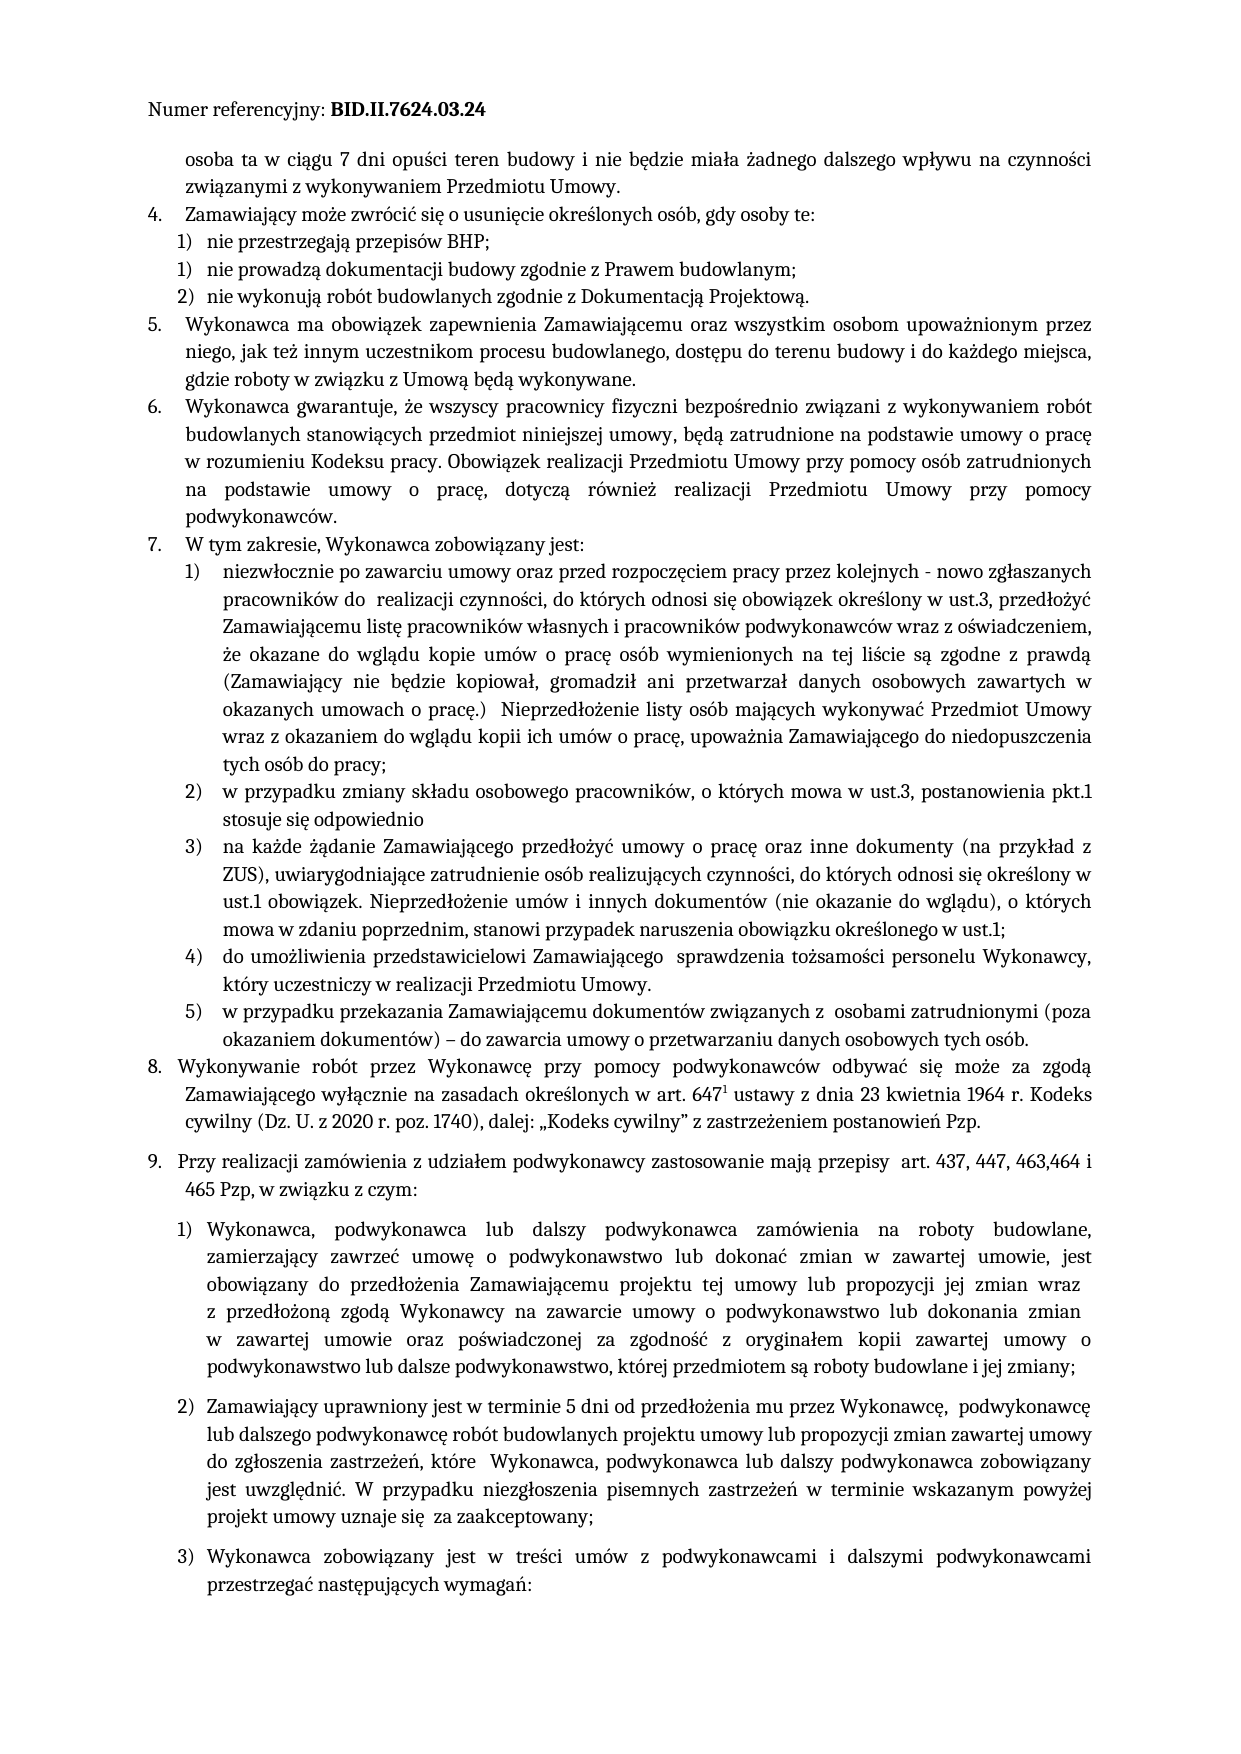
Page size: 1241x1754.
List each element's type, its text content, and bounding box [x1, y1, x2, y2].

list do umożliwienia przedstawicielowi Zamawiającego sprawdzenia tożsamości personelu Wykonawcy, który uczestniczy w realizacji Przedmiotu Umowy. [185, 945, 1093, 997]
list Wykonywanie robót przez Wykonawcę przy pomocy podwykonawców odbywać się może za zgodą Zamawiającego wyłącznie na zasadach określonych w art. 6471 ustawy z dnia 23 kwietnia 1964 r. Kodeks cywilny (Dz. U. z 2020 r. poz. 1740), dalej: „Kodeks cywilny” z zastrzeżeniem postanowień Pzp. [148, 1055, 1093, 1134]
subtitle 2) Zamawiający uprawniony jest w terminie 5 dni od przedłożenia mu przez Wykonawcę, podwykonawcę lub dalszego podwykonawcę robót budowlanych projektu umowy lub propozycji zmian zawartej umowy do zgłoszenia zastrzeżeń, które Wykonawca, podwykonawca lub dalszy podwykonawca zobowiązany jest uwzględnić. W przypadku niezgłoszenia pisemnych zastrzeżeń w terminie wskazanym powyżej projekt umowy uznaje się za zaakceptowany; [177, 1395, 1093, 1529]
list na każde żądanie Zamawiającego przedłożyć umowy o pracę oraz inne dokumenty (na przykład z ZUS), uwiarygodniające zatrudnienie osób realizujących czynności, do których odnosi się określony w ust.1 obowiązek. Nieprzedłożenie umów i innych dokumentów (nie okazanie do wglądu), o których mowa w zdaniu poprzednim, stanowi przypadek naruszenia obowiązku określonego w ust.1; [185, 835, 1093, 942]
subtitle 3) Wykonawca zobowiązany jest w treści umów z podwykonawcami i dalszymi podwykonawcami przestrzegać następujących wymagań: [177, 1545, 1093, 1597]
list Przy realizacji zamówienia z udziałem podwykonawcy zastosowanie mają przepisy art. 437, 447, 463,464 i 465 Pzp, w związku z czym: [148, 1150, 1093, 1202]
list w przypadku przekazania Zamawiającemu dokumentów związanych z osobami zatrudnionymi (poza okazaniem dokumentów) – do zawarcia umowy o przetwarzaniu danych osobowych tych osób. [185, 1000, 1093, 1052]
list Zamawiający może zwrócić się o usunięcie określonych osób, gdy osoby te: [148, 203, 1093, 227]
list w przypadku zmiany składu osobowego pracowników, o których mowa w ust.3, postanowienia pkt.1 stosuje się odpowiednio [185, 780, 1093, 832]
list nie prowadzą dokumentacji budowy zgodnie z Prawem budowlanym; [177, 258, 1093, 282]
list W tym zakresie, Wykonawca zobowiązany jest: [148, 533, 1093, 557]
list Wykonawca ma obowiązek zapewnienia Zamawiającemu oraz wszystkim osobom upoważnionym przez niego, jak też innym uczestnikom procesu budowlanego, dostępu do terenu budowy i do każdego miejsca, gdzie roboty w związku z Umową będą wykonywane. [148, 313, 1093, 392]
list Wykonawca gwarantuje, że wszyscy pracownicy fizyczni bezpośrednio związani z wykonywaniem robót budowlanych stanowiących przedmiot niniejszej umowy, będą zatrudnione na podstawie umowy o pracę w rozumieniu Kodeksu pracy. Obowiązek realizacji Przedmiotu Umowy przy pomocy osób zatrudnionych na podstawie umowy o pracę, dotyczą również realizacji Przedmiotu Umowy przy pomocy podwykonawców. [148, 395, 1093, 529]
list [148, 148, 1093, 199]
list nie przestrzegają przepisów BHP; [177, 230, 1093, 254]
list niezwłocznie po zawarciu umowy oraz przed rozpoczęciem pracy przez kolejnych - nowo zgłaszanych pracowników do realizacji czynności, do których odnosi się obowiązek określony w ust.3, przedłożyć Zamawiającemu listę pracowników własnych i pracowników podwykonawców wraz z oświadczeniem, że okazane do wglądu kopie umów o pracę osób wymienionych na tej liście są zgodne z prawdą (Zamawiający nie będzie kopiował, gromadził ani przetwarzał danych osobowych zawartych w okazanych umowach o pracę.) Nieprzedłożenie listy osób mających wykonywać Przedmiot Umowy wraz z okazaniem do wglądu kopii ich umów o pracę, upoważnia Zamawiającego do niedopuszczenia tych osób do pracy; [185, 560, 1093, 777]
subtitle 1) Wykonawca, podwykonawca lub dalszy podwykonawca zamówienia na roboty budowlane, zamierzający zawrzeć umowę o podwykonawstwo lub dokonać zmian w zawartej umowie, jest obowiązany do przedłożenia Zamawiającemu projektu tej umowy lub propozycji jej zmian wraz z przedłożoną zgodą Wykonawcy na zawarcie umowy o podwykonawstwo lub dokonania zmian w zawartej umowie oraz poświadczonej za zgodność z oryginałem kopii zawartej umowy o podwykonawstwo lub dalsze podwykonawstwo, której przedmiotem są roboty budowlane i jej zmiany; [177, 1218, 1093, 1379]
list nie wykonują robót budowlanych zgodnie z Dokumentacją Projektową. [177, 285, 1093, 309]
